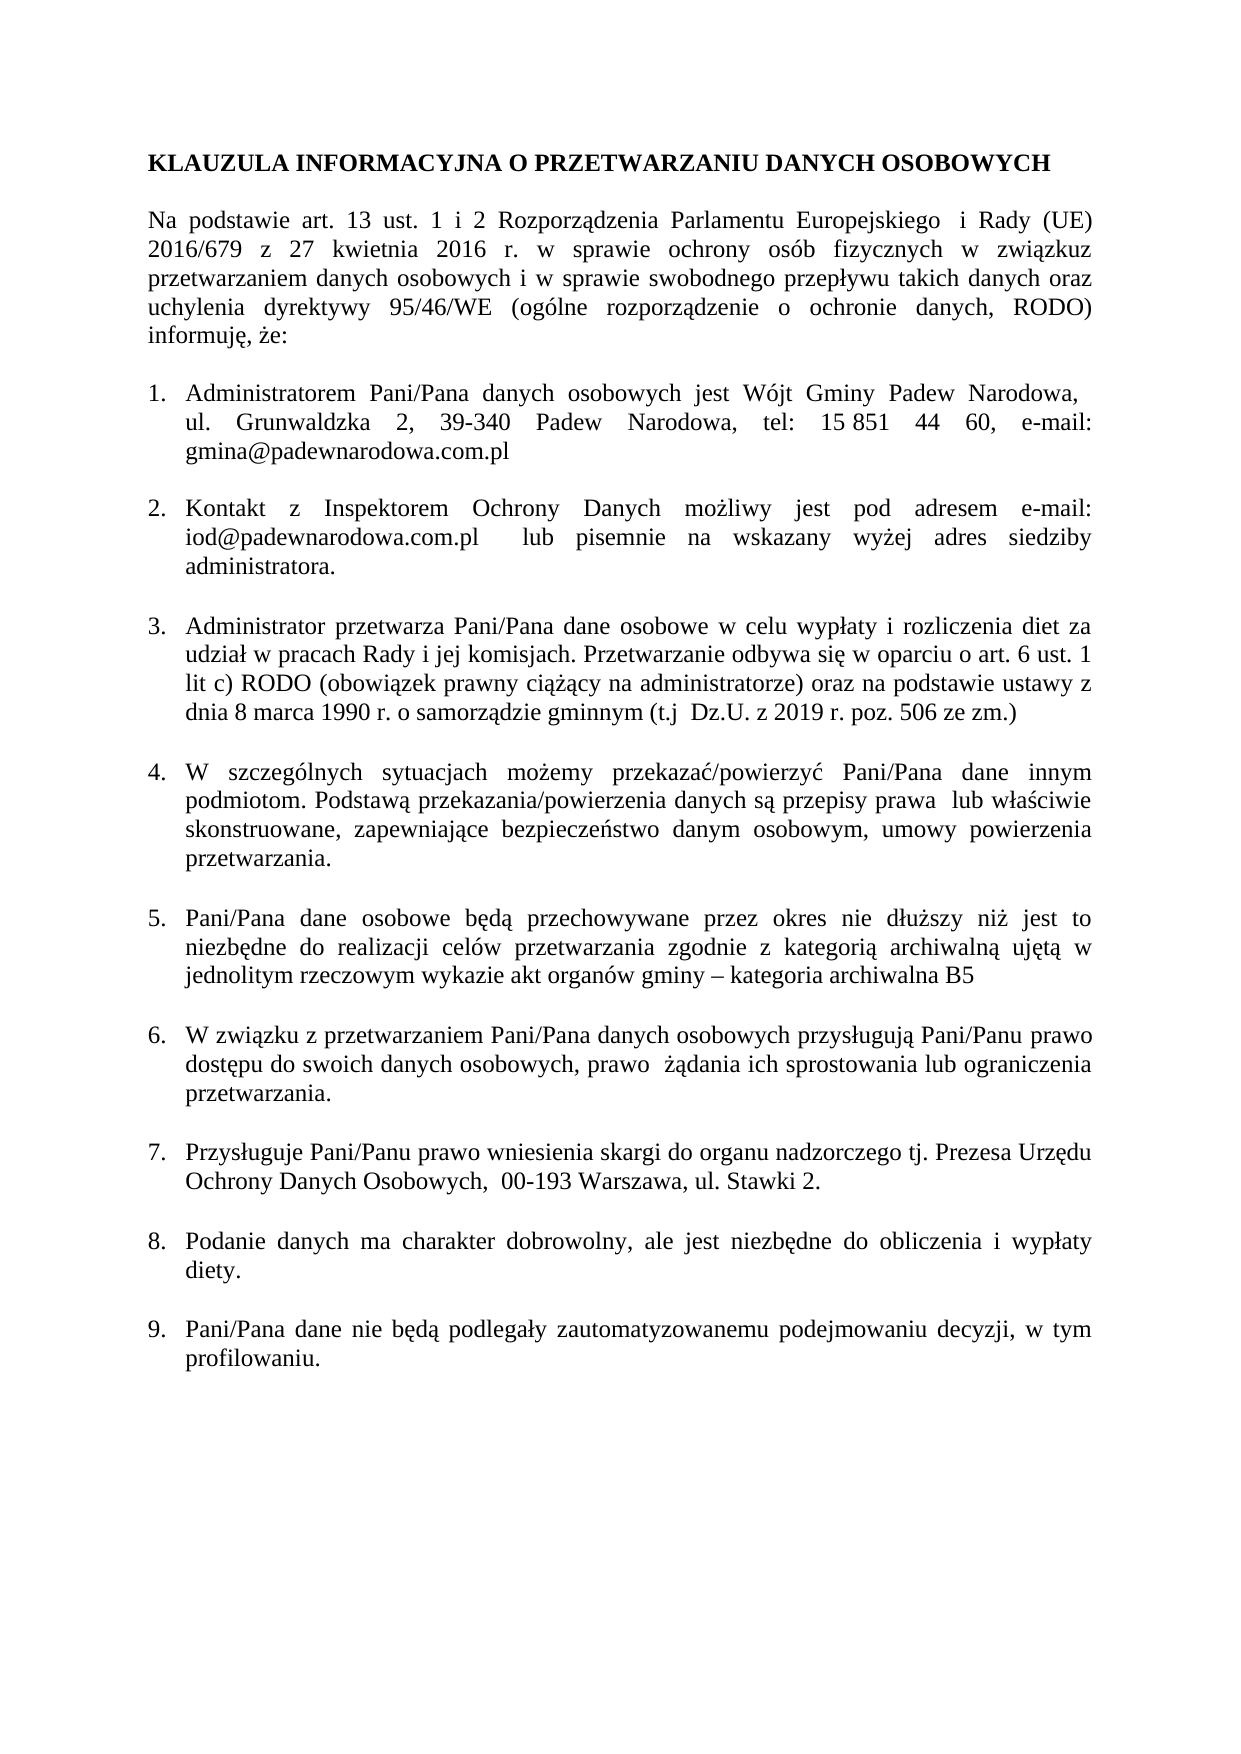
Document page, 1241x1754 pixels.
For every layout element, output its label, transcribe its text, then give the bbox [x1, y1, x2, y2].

list Przysługuje Pani/Panu prawo wniesienia skargi do organu nadzorczego tj. Prezesa Urzędu Ochrony Danych Osobowych, 00-193 Warszawa, ul. Stawki 2. [148, 1137, 1093, 1195]
list Pani/Pana dane nie będą podlegały zautomatyzowanemu podejmowaniu decyzji, w tym profilowaniu. [148, 1314, 1093, 1372]
list W szczególnych sytuacjach możemy przekazać/powierzyć Pani/Pana dane innym podmiotom. Podstawą przekazania/powierzenia danych są przepisy prawa lub właściwie skonstruowane, zapewniające bezpieczeństwo danym osobowym, umowy powierzenia przetwarzania. [148, 757, 1093, 872]
list Administrator przetwarza Pani/Pana dane osobowe w celu wypłaty i rozliczenia diet za udział w pracach Rady i jej komisjach. Przetwarzanie odbywa się w oparciu o art. 6 ust. 1 lit c) RODO (obowiązek prawny ciążący na administratorze) oraz na podstawie ustawy z dnia 8 marca 1990 r. o samorządzie gminnym (t.j Dz.U. z 2019 r. poz. 506 ze zm.) [148, 611, 1093, 726]
list Kontakt z Inspektorem Ochrony Danych możliwy jest pod adresem e-mail: iod@padewnarodowa.com.pl lub pisemnie na wskazany wyżej adres siedziby administratora. [148, 493, 1093, 580]
list Administratorem Pani/Pana danych osobowych jest Wójt Gminy Padew Narodowa, ul. Grunwaldzka 2, 39-340 Padew Narodowa, tel: 15 851 44 60, e-mail: gmina@padewnarodowa.com.pl [148, 378, 1093, 465]
text KLAUZULA INFORMACYJNA O PRZETWARZANIU DANYCH OSOBOWYCH [148, 148, 1093, 176]
list W związku z przetwarzaniem Pani/Pana danych osobowych przysługują Pani/Panu prawo dostępu do swoich danych osobowych, prawo żądania ich sprostowania lub ograniczenia przetwarzania. [148, 1020, 1093, 1106]
list Pani/Pana dane osobowe będą przechowywane przez okres nie dłuższy niż jest to niezbędne do realizacji celów przetwarzania zgodnie z kategorią archiwalną ujętą w jednolitym rzeczowym wykazie akt organów gminy – kategoria archiwalna B5 [148, 903, 1093, 989]
text Na podstawie art. 13 ust. 1 i 2 Rozporządzenia Parlamentu Europejskiego i Rady (UE) 2016/679 z 27 kwietnia 2016 r. w sprawie ochrony osób fizycznych w związkuz przetwarzaniem danych osobowych i w sprawie swobodnego przepływu takich danych oraz uchylenia dyrektywy 95/46/WE (ogólne rozporządzenie o ochronie danych, RODO) informuję, że: [148, 206, 1093, 349]
list Podanie danych ma charakter dobrowolny, ale jest niezbędne do obliczenia i wypłaty diety. [148, 1226, 1093, 1283]
